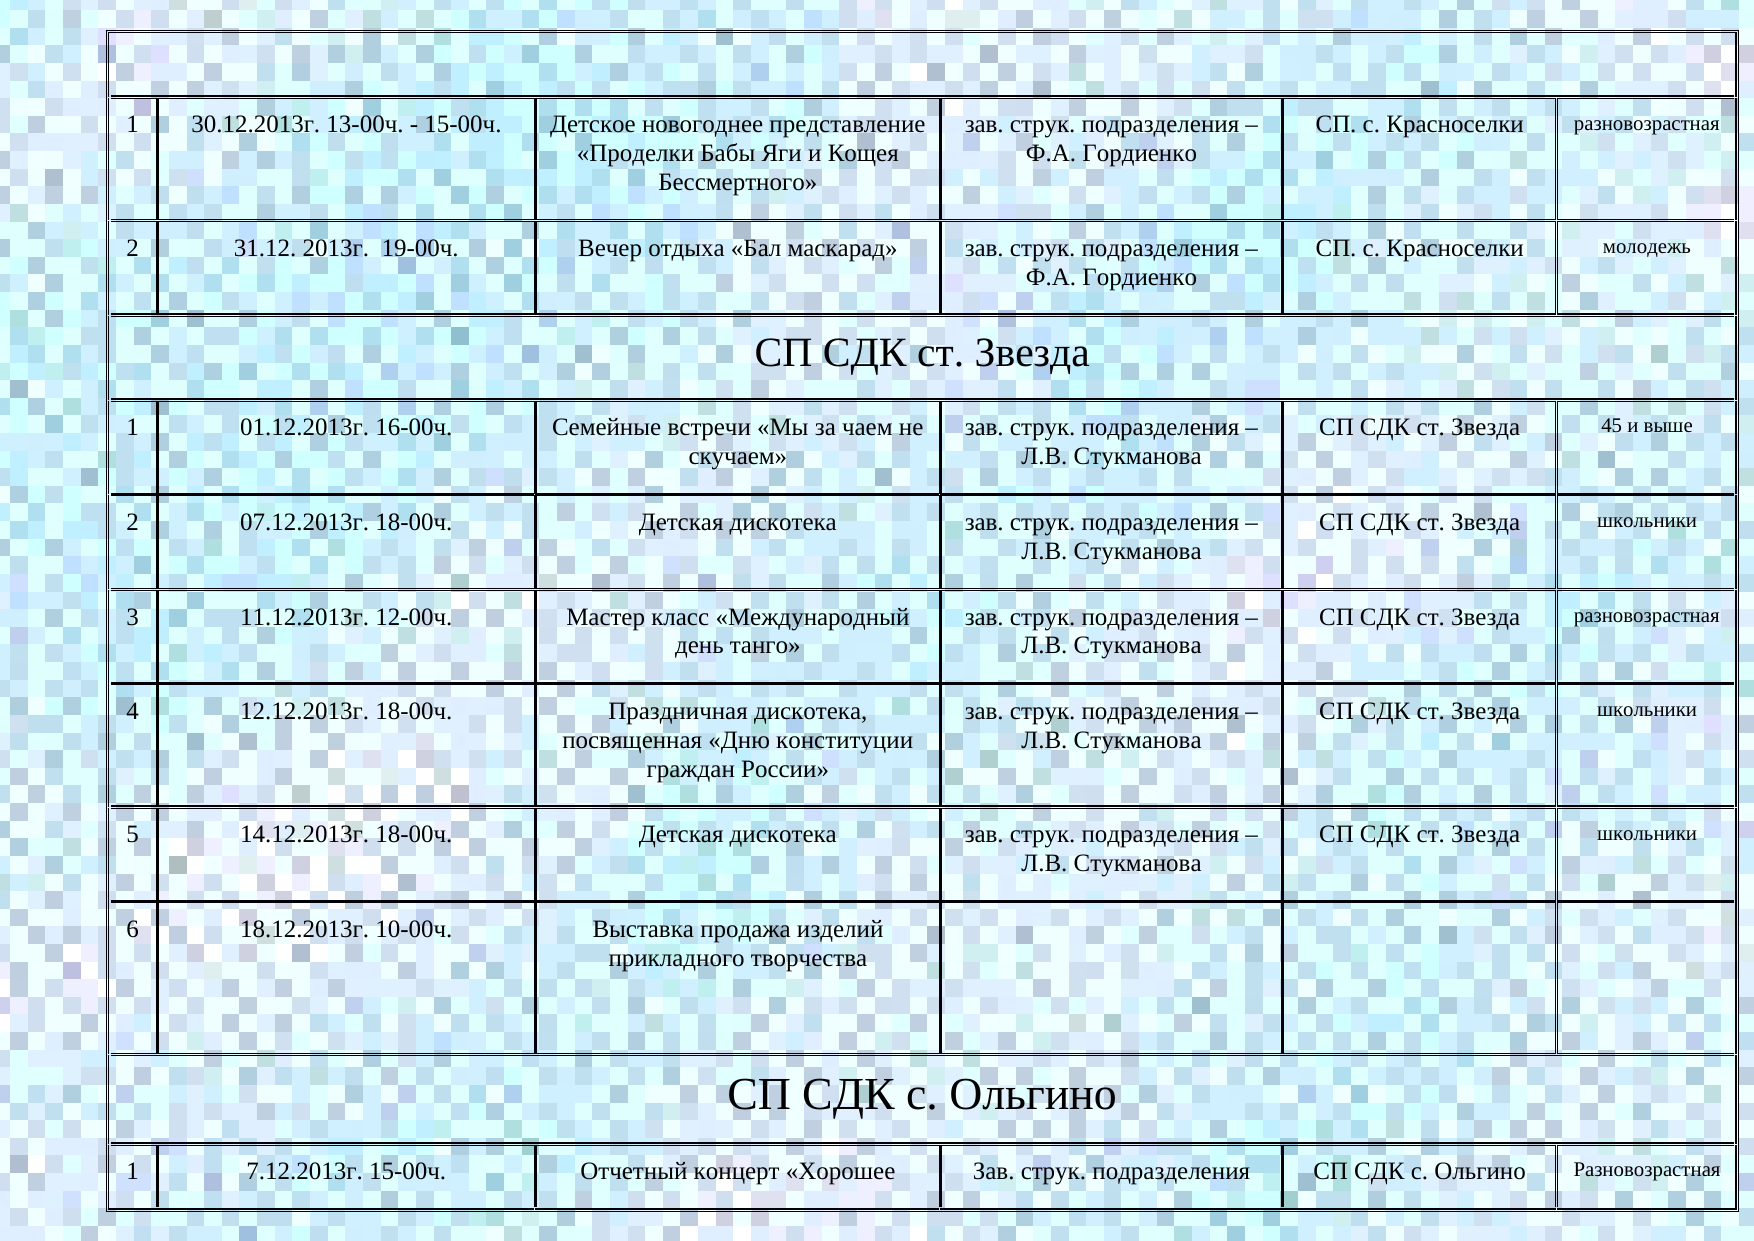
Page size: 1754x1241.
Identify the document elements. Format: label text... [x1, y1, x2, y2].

table_cell зав. струк. подразделения – Л.В. Стукманова [942, 809, 1281, 900]
table_cell Детская дискотека [537, 496, 939, 587]
table_cell 4 [109, 682, 156, 805]
table_cell СП. с. Красноселки [1284, 222, 1555, 313]
table_cell СП СДК ст. Звезда [109, 313, 1736, 398]
table_cell 7.12.2013г. 15-00ч. [157, 1146, 535, 1208]
table_cell СП СДК с. Ольгино [109, 1053, 1736, 1142]
table_cell Выставка продажа изделий прикладного творчества [537, 903, 939, 1052]
table_cell зав. струк. подразделения – Л.В. Стукманова [942, 496, 1281, 587]
table_cell 3 [109, 588, 156, 682]
table_cell зав. струк. подразделения – Ф.А. Гордиенко [942, 222, 1281, 313]
table_cell 18.12.2013г. 10-00ч. [159, 903, 534, 1052]
table_cell СП СДК ст. Звезда [1284, 591, 1555, 682]
table_cell зав. струк. подразделения – Л.В. Стукманова [942, 402, 1281, 493]
table_cell 1 [109, 398, 156, 493]
table_cell зав. струк. подразделения – Ф.А. Гордиенко [942, 99, 1281, 219]
picture [0, 0, 1754, 1241]
table_cell Детское новогоднее представление «Проделки Бабы Яги и Кощея Бессмертного» [537, 99, 939, 219]
table_cell [1558, 900, 1735, 1052]
table_cell школьники [1558, 682, 1735, 805]
table_cell 12.12.2013г. 18-00ч. [159, 685, 534, 805]
table_cell 31.12. 2013г. 19-00ч. [159, 222, 534, 313]
table_cell разновозрастная [1558, 588, 1736, 682]
table_cell школьники [1558, 493, 1737, 587]
table_cell 07.12.2013г. 18-00ч. [159, 496, 534, 587]
table_cell Вечер отдыха «Бал маскарад» [537, 222, 939, 313]
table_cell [940, 1146, 1282, 1208]
table_cell 01.12.2013г. 16-00ч. [159, 402, 534, 493]
table_cell [942, 903, 1281, 1052]
table_cell зав. струк. подразделения – Л.В. Стукманова [942, 591, 1281, 682]
table_cell Разновозрастная [1557, 1142, 1736, 1208]
table_cell СП СДК ст. Звезда [1284, 402, 1555, 493]
table_cell СП СДК ст. Звезда [1284, 496, 1555, 587]
table_cell молодежь [1557, 219, 1737, 313]
table_cell Семейные встречи «Мы за чаем не скучаем» [537, 402, 939, 493]
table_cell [109, 33, 1735, 95]
table_cell 5 [109, 805, 156, 900]
table_cell СП СДК с. Ольгино [1282, 1146, 1557, 1208]
table_cell 1 [109, 95, 156, 219]
table_cell разновозрастная [1558, 95, 1736, 219]
table_cell Мастер класс «Международный день танго» [537, 591, 939, 682]
table_cell [1284, 903, 1555, 1052]
table_cell Праздничная дискотека, посвященная «Дню конституции граждан России» [537, 685, 939, 805]
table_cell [535, 1146, 940, 1208]
table_cell 30.12.2013г. 13-00ч. - 15-00ч. [159, 99, 534, 219]
table_cell 2 [107, 219, 157, 313]
table_cell 2 [107, 493, 156, 587]
table_cell 14.12.2013г. 18-00ч. [159, 809, 534, 900]
table_cell школьники [1558, 805, 1736, 900]
table_cell 1 [109, 1142, 157, 1208]
table_cell СП СДК ст. Звезда [1284, 685, 1555, 805]
table_cell СП СДК ст. Звезда [1284, 809, 1555, 900]
table_cell 45 и выше [1558, 398, 1736, 493]
table_cell зав. струк. подразделения – Л.В. Стукманова [942, 685, 1281, 805]
table_cell Детская дискотека [537, 809, 939, 900]
table_cell 6 [109, 900, 156, 1052]
table_cell СП. с. Красноселки [1284, 99, 1555, 219]
table_cell 11.12.2013г. 12-00ч. [159, 591, 534, 682]
